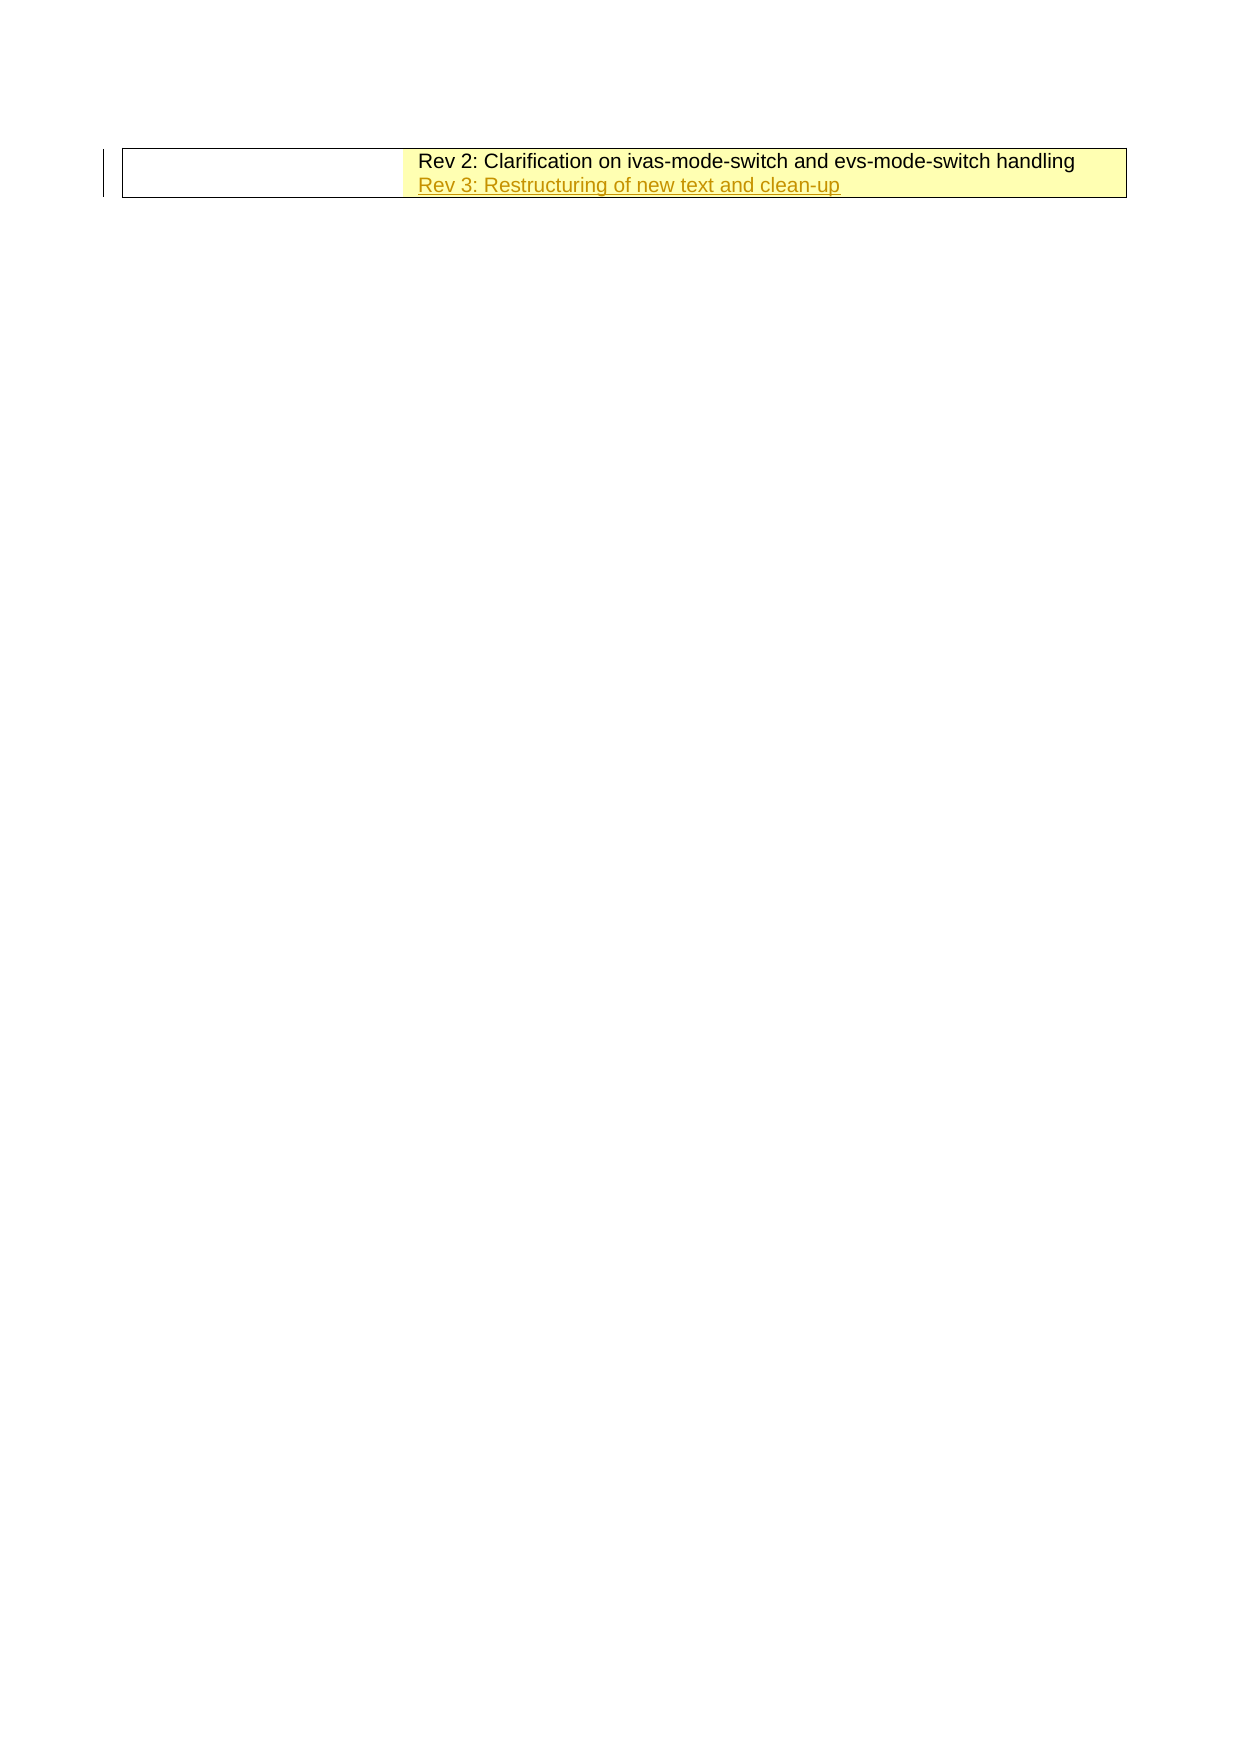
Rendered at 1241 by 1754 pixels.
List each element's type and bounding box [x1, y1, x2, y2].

table_cell [123, 149, 403, 197]
table_cell [403, 149, 1126, 197]
